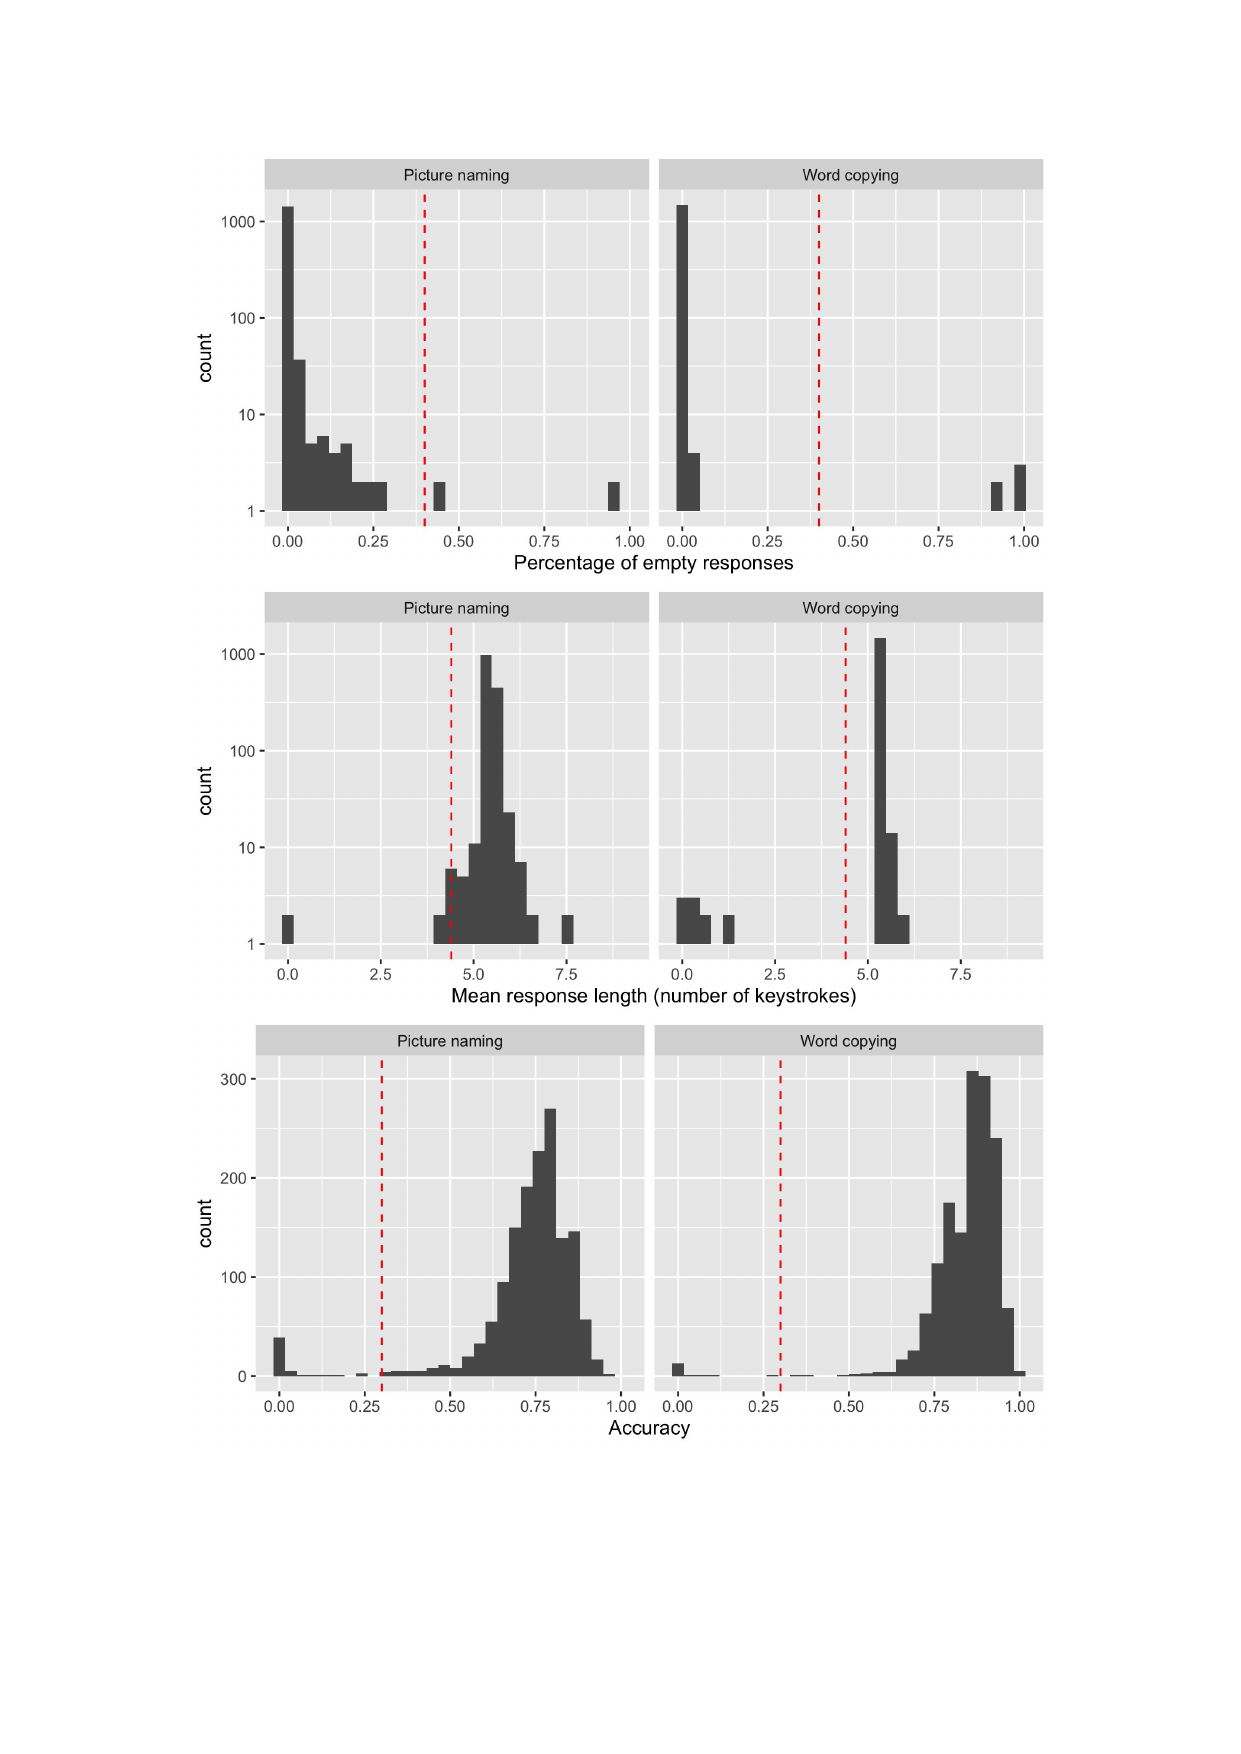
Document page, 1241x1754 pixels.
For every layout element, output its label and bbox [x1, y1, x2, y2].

picture [187, 150, 1053, 1448]
